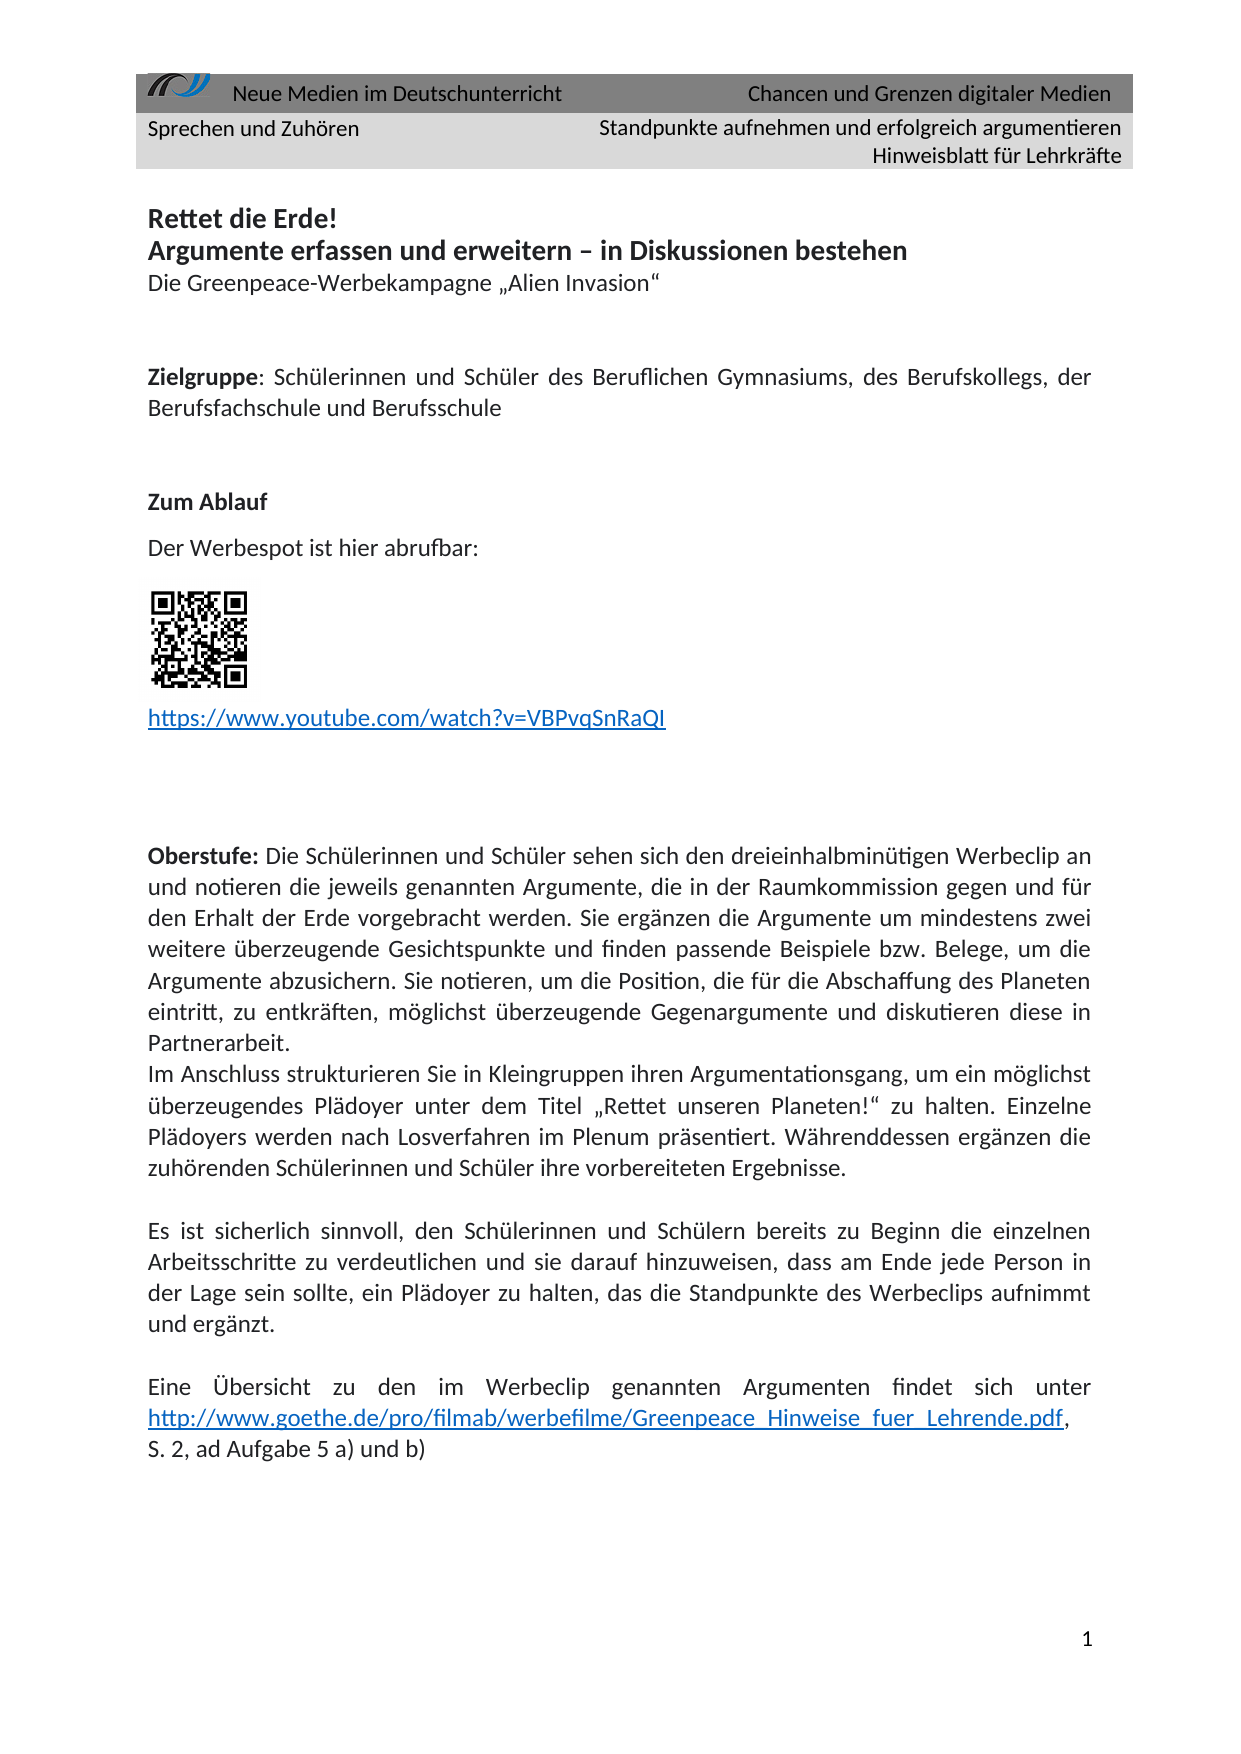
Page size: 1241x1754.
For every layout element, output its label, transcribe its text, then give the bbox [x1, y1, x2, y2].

text Zielgruppe: Schülerinnen und Schüler des Beruflichen Gymnasiums, des Berufskollegs, der Berufsfachschule und Berufsschule [148, 360, 1093, 422]
text Zum Ablauf [148, 485, 1093, 516]
picture [147, 73, 211, 97]
text Der Werbespot ist hier abrufbar: [148, 532, 1093, 563]
text Eine Übersicht zu den im Werbeclip genannten Argumenten findet sich unter http://www.goethe.de/pro/filmab/werbefilme/Greenpeace_Hinweise_fuer_Lehrende.pdf, S. 2, ad Aufgabe 5 a) und b) [148, 1370, 1093, 1464]
text Rettet die Erde! [148, 204, 1093, 235]
picture [137, 577, 261, 702]
text Es ist sicherlich sinnvoll, den Schülerinnen und Schülern bereits zu Beginn die einzelnen Arbeitsschritte zu verdeutlichen und sie darauf hinzuweisen, dass am Ende jede Person in der Lage sein sollte, ein Plädoyer zu halten, das die Standpunkte des Werbeclips aufnimmt und ergänzt. [148, 1214, 1093, 1339]
text Argumente erfassen und erweitern – in Diskussionen bestehen [148, 235, 1093, 266]
text Die Greenpeace-Werbekampagne „Alien Invasion“ [148, 266, 1093, 297]
text https://www.youtube.com/watch?v=VBPvqSnRaQI [148, 563, 1093, 733]
text Oberstufe: Die Schülerinnen und Schüler sehen sich den dreieinhalbminütigen Werbeclip an und notieren die jeweils genannten Argumente, die in der Raumkommission gegen und für den Erhalt der Erde vorgebracht werden. Sie ergänzen die Argumente um mindestens zwei weitere überzeugende Gesichtspunkte und finden passende Beispiele bzw. Belege, um die Argumente abzusichern. Sie notieren, um die Position, die für die Abschaffung des Planeten eintritt, zu entkräften, möglichst überzeugende Gegenargumente und diskutieren diese in Partnerarbeit. [148, 839, 1093, 1058]
text Im Anschluss strukturieren Sie in Kleingruppen ihren Argumentationsgang, um ein möglichst überzeugendes Plädoyer unter dem Titel „Rettet unseren Planeten!“ zu halten. Einzelne Plädoyers werden nach Losverfahren im Plenum präsentiert. Währenddessen ergänzen die zuhörenden Schülerinnen und Schüler ihre vorbereiteten Ergebnisse. [148, 1058, 1093, 1183]
